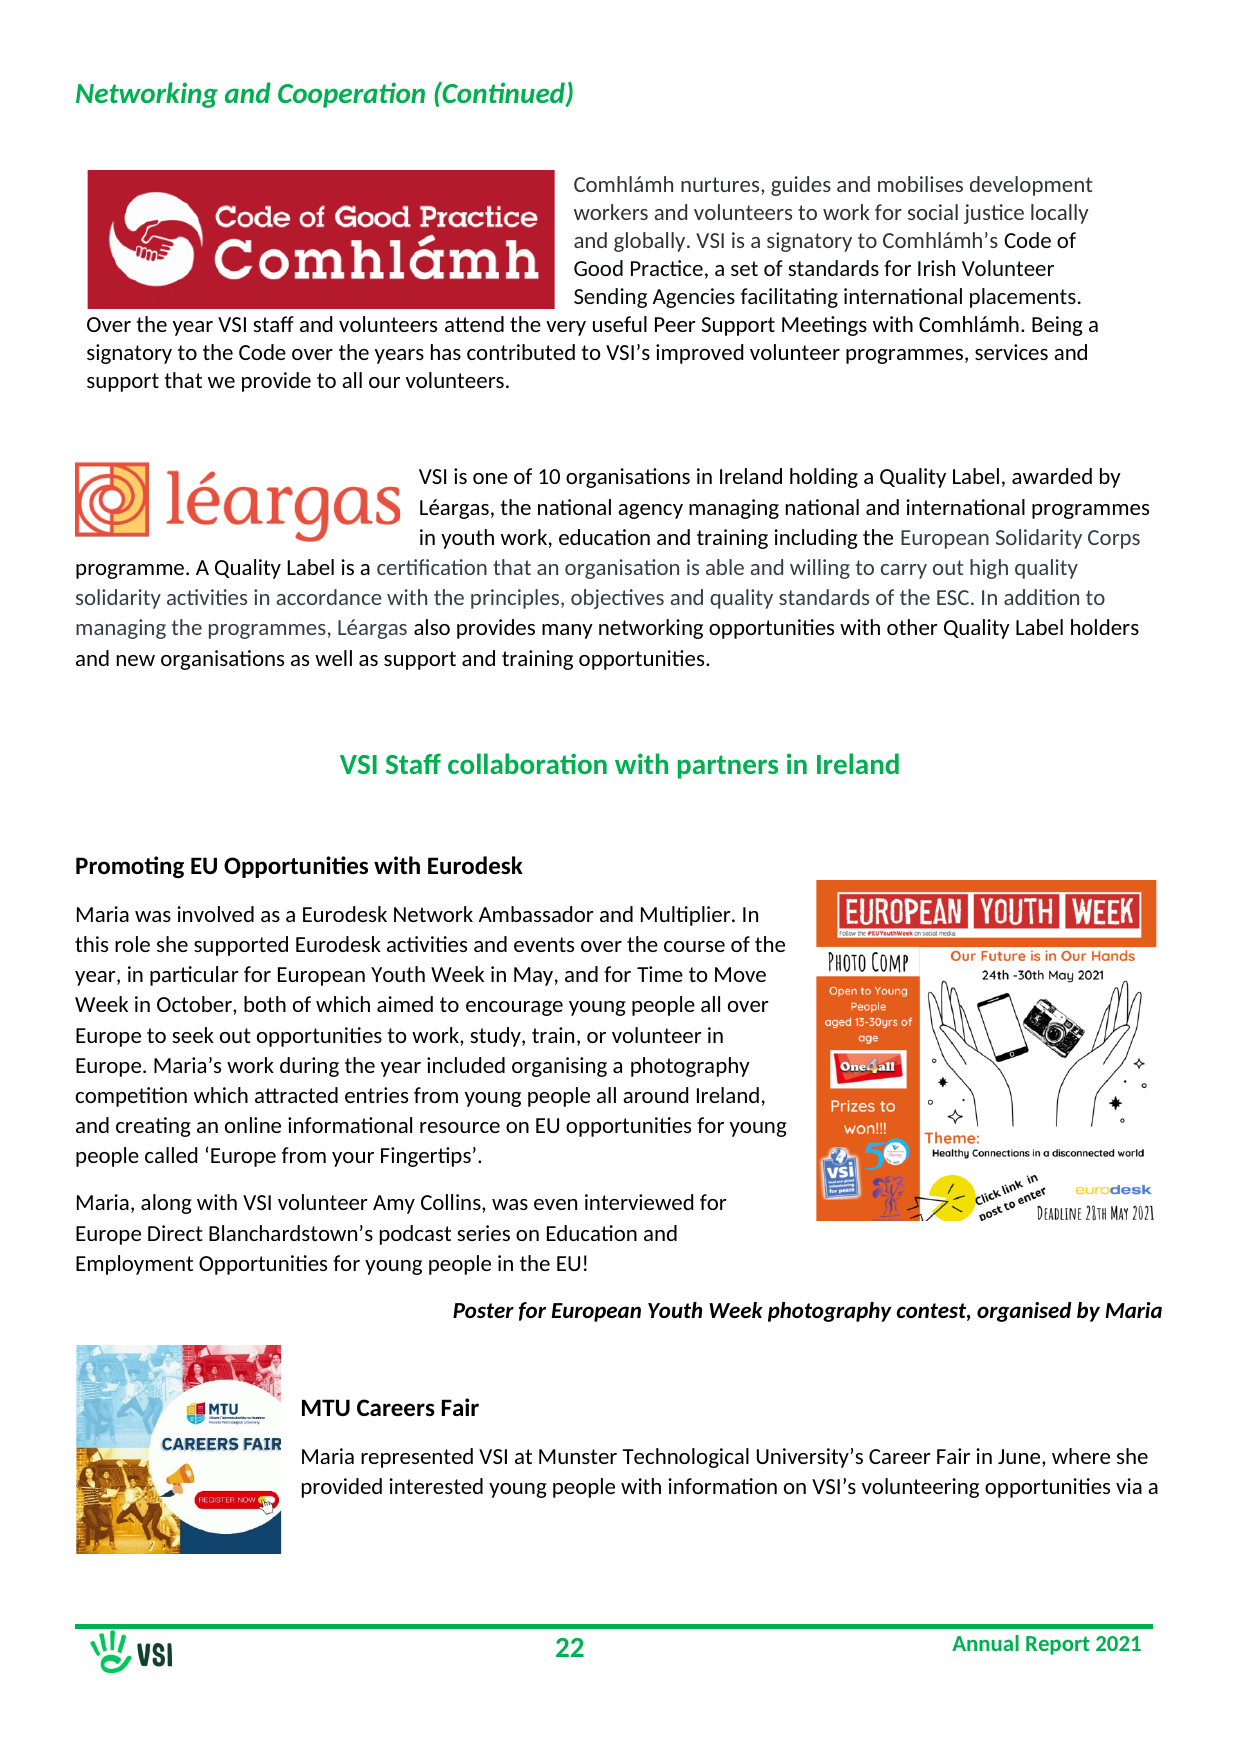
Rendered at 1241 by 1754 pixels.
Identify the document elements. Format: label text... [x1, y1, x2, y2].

text VSI Staff collaboration with partners in Ireland [75, 746, 1165, 781]
picture [85, 170, 555, 308]
text MTU Careers Fair [282, 1392, 1165, 1423]
picture [75, 1345, 282, 1552]
picture [75, 462, 400, 542]
text Maria represented VSI at Munster Technological University’s Career Fair in June, where she provided interested young people with information on VSI’s volunteering opportunities via a virtual ‘stall’. [282, 1442, 1165, 1500]
text Maria was involved as a Eurodesk Network Ambassador and Multiplier. In this role she supported Eurodesk activities and events over the course of the year, in particular for European Youth Week in May, and for Time to Move Week in October, both of which aimed to encourage young people all over Europe to seek out opportunities to work, study, train, or volunteer in Europe. Maria’s work during the year included organising a photography competition which attracted entries from young people all around Ireland, and creating an online informational resource on EU opportunities for young people called ‘Europe from your Fingertips’. [75, 900, 816, 1170]
text Maria, along with VSI volunteer Amy Collins, was even interviewed for Europe Direct Blanchardstown’s podcast series on Education and Employment Opportunities for young people in the EU! [75, 1188, 1165, 1277]
text VSI is one of 10 organisations in Ireland holding a Quality Label, awarded by Léargas, the national agency managing national and international programmes in youth work, education and training including the European Solidarity Corps programme. A Quality Label is a certification that an organisation is able and willing to carry out high quality solidarity activities in accordance with the principles, objectives and quality standards of the ESC. In addition to managing the programmes, Léargas also provides many networking opportunities with other Quality Label holders and new organisations as well as support and training opportunities. [75, 462, 1165, 672]
text Poster for European Youth Week photography contest, organised by Maria [75, 1296, 1165, 1324]
picture [86, 1629, 176, 1678]
text Networking and Cooperation (Continued) [75, 75, 1165, 111]
table_header Comhlámh nurtures, guides and mobilises development workers and volunteers to work for social justice locally and globally. VSI is a signatory to Comhlámh’s Code of Good Practice, a set of standards for Irish Volunteer Sending Agencies facilitating international placements. Over the year VSI staff and volunteers attend the very useful Peer Support Meetings with Comhlámh. Being a signatory to the Code over the years has contributed to VSI’s improved volunteer programmes, services and support that we provide to all our volunteers. [75, 170, 1137, 435]
text Promoting EU Opportunities with Eurodesk [75, 850, 1165, 881]
picture [816, 880, 1157, 1221]
